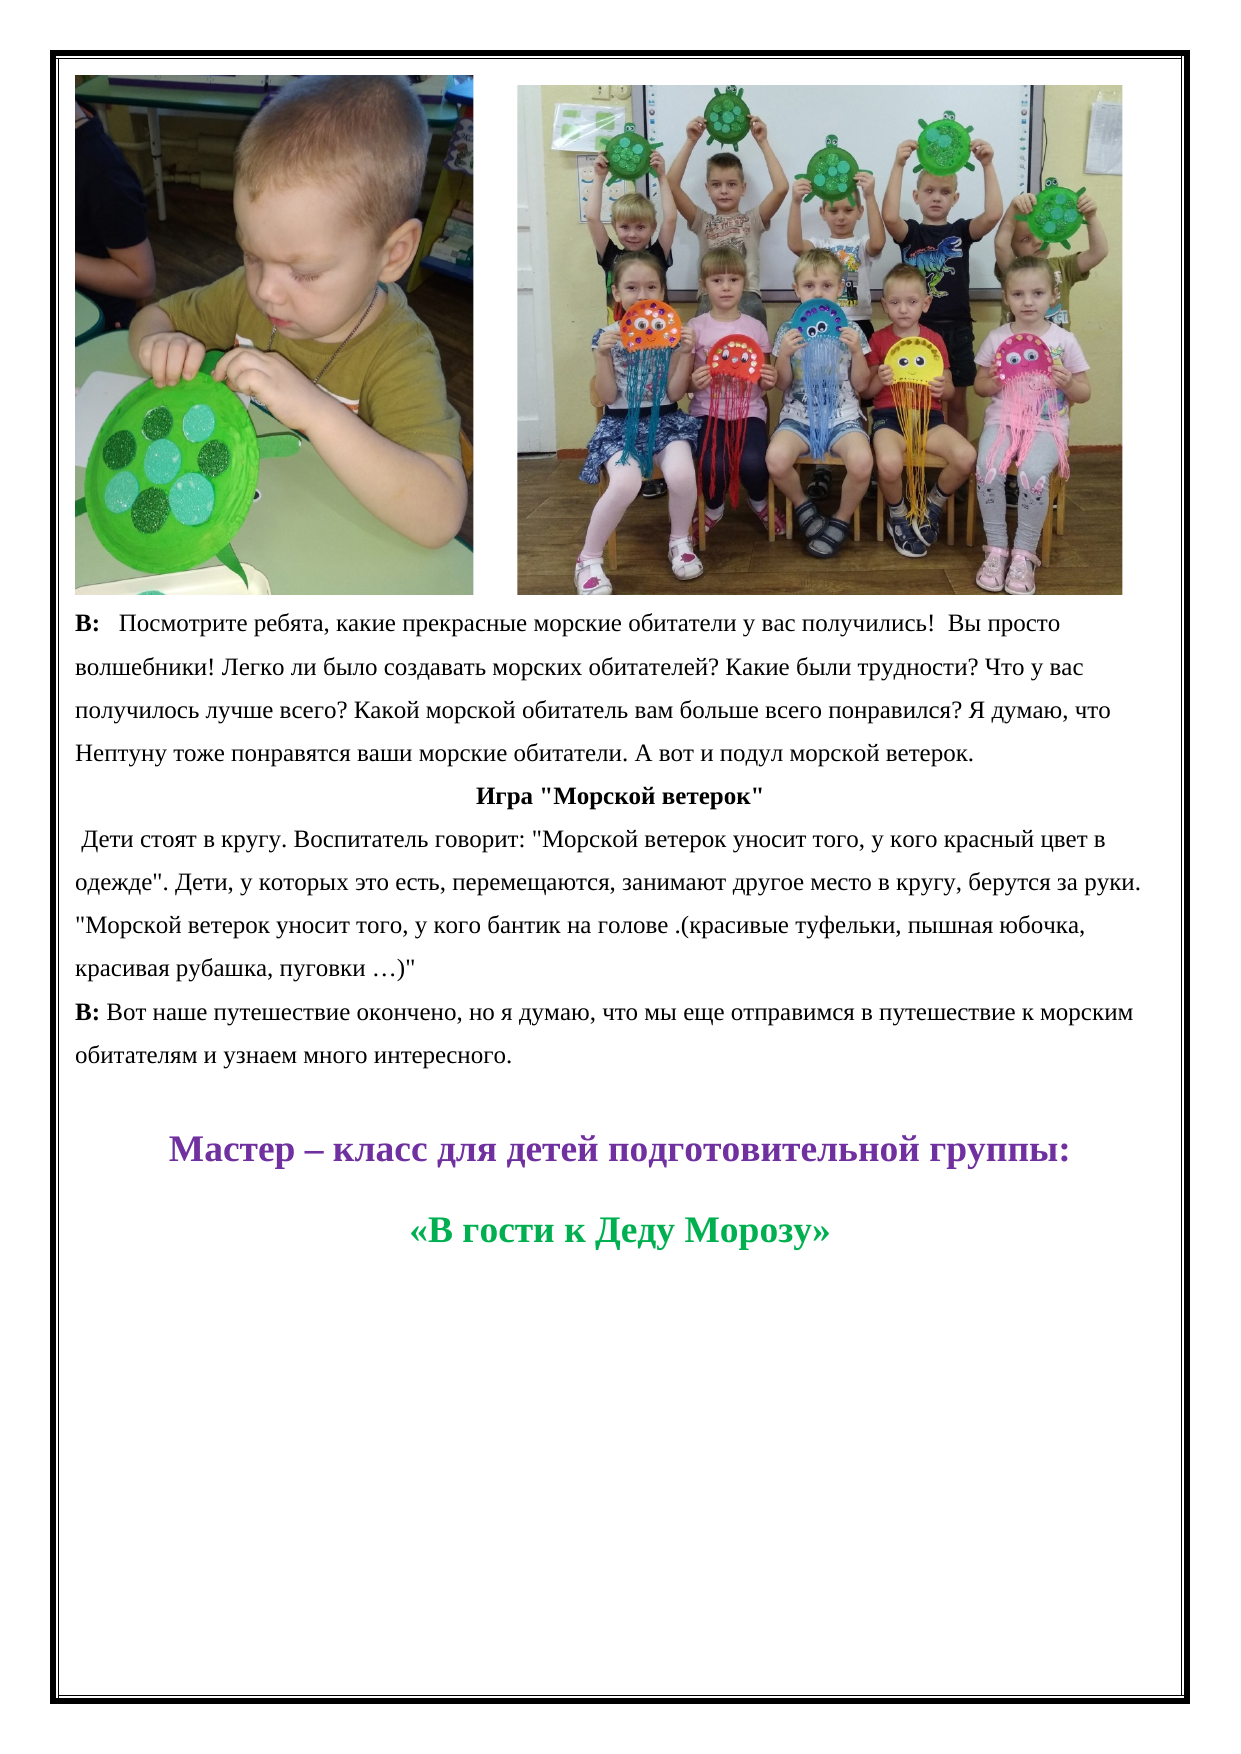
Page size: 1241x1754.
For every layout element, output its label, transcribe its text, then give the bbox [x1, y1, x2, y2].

text "Морской ветерок уносит того, у кого бантик на голове .(красивые туфельки, пышная юбочка, красивая рубашка, пуговки …)" [75, 910, 1165, 982]
text В: Посмотрите ребята, какие прекрасные морские обитатели у вас получились! Вы просто волшебники! Легко ли было создавать морских обитателей? Какие были трудности? Что у вас получилось лучше всего? Какой морской обитатель вам больше всего понравился? Я думаю, что Нептуну тоже понравятся ваши морские обитатели. А вот и подул морской ветерок. [75, 608, 1165, 767]
text В: Вот наше путешествие окончено, но я думаю, что мы еще отправимся в путешествие к морским обитателям и узнаем много интересного. [75, 997, 1165, 1068]
text Мастер – класс для детей подготовительной группы: [75, 1126, 1165, 1169]
picture [75, 75, 474, 595]
picture [517, 85, 1123, 595]
text Дети стоят в кругу. Воспитатель говорит: "Морской ветерок уносит того, у кого красный цвет в одежде". Дети, у которых это есть, перемещаются, занимают другое место в кругу, берутся за руки. [75, 824, 1165, 896]
text «В гости к Деду Морозу» [75, 1207, 1165, 1251]
text Игра "Морской ветерок" [75, 781, 1165, 810]
